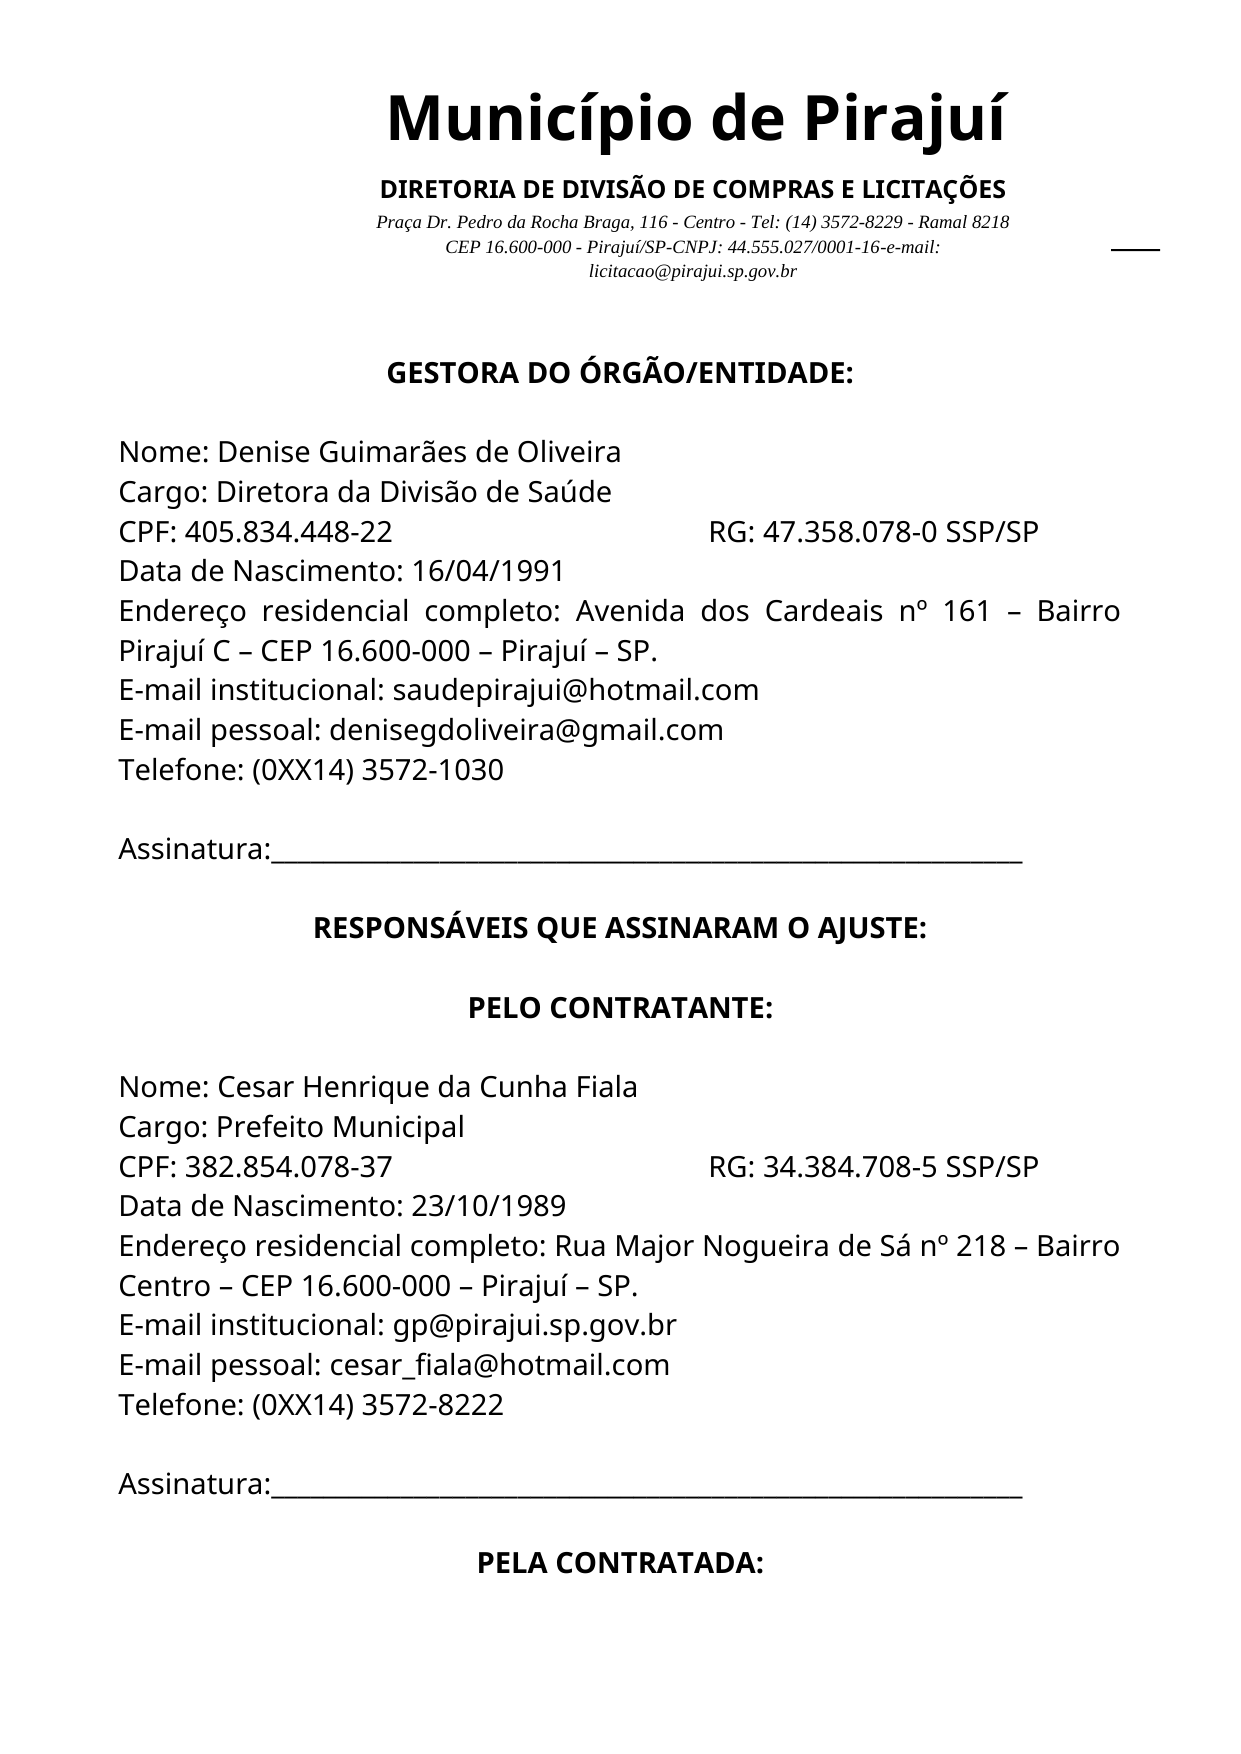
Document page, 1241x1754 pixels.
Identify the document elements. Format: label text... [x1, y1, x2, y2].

text Endereço residencial completo: Rua Major Nogueira de Sá nº 218 – Bairro Centro – CEP 16.600-000 – Pirajuí – SP. [118, 1225, 1122, 1305]
text CPF: 382.854.078-37 RG: 34.384.708-5 SSP/SP [118, 1146, 1122, 1186]
text GESTORA DO ÓRGÃO/ENTIDADE: [118, 352, 1122, 392]
text PELA CONTRATADA: [118, 1543, 1122, 1582]
text Telefone: (0XX14) 3572-1030 [118, 749, 1122, 789]
text Assinatura:__________________________________________________________ [118, 1463, 1122, 1503]
text E-mail pessoal: cesar_fiala@hotmail.com [118, 1344, 1122, 1384]
text PELO CONTRATANTE: [118, 987, 1122, 1027]
text E-mail institucional: saudepirajui@hotmail.com [118, 670, 1122, 709]
text Nome: Denise Guimarães de Oliveira [118, 432, 1122, 471]
text E-mail pessoal: denisegdoliveira@gmail.com [118, 709, 1122, 749]
text Endereço residencial completo: Avenida dos Cardeais nº 161 – Bairro Pirajuí C – CEP 16.600-000 – Pirajuí – SP. [118, 590, 1122, 670]
text Assinatura:__________________________________________________________ [118, 828, 1122, 868]
text Data de Nascimento: 23/10/1989 [118, 1186, 1122, 1225]
text Data de Nascimento: 16/04/1991 [118, 551, 1122, 590]
text CPF: 405.834.448-22 RG: 47.358.078-0 SSP/SP [118, 511, 1122, 551]
text RESPONSÁVEIS QUE ASSINARAM O AJUSTE: [118, 908, 1122, 947]
text Nome: Cesar Henrique da Cunha Fiala [118, 1067, 1122, 1106]
text Cargo: Diretora da Divisão de Saúde [118, 471, 1122, 511]
text E-mail institucional: gp@pirajui.sp.gov.br [118, 1305, 1122, 1344]
text Cargo: Prefeito Municipal [118, 1106, 1122, 1146]
text Telefone: (0XX14) 3572-8222 [118, 1384, 1122, 1424]
